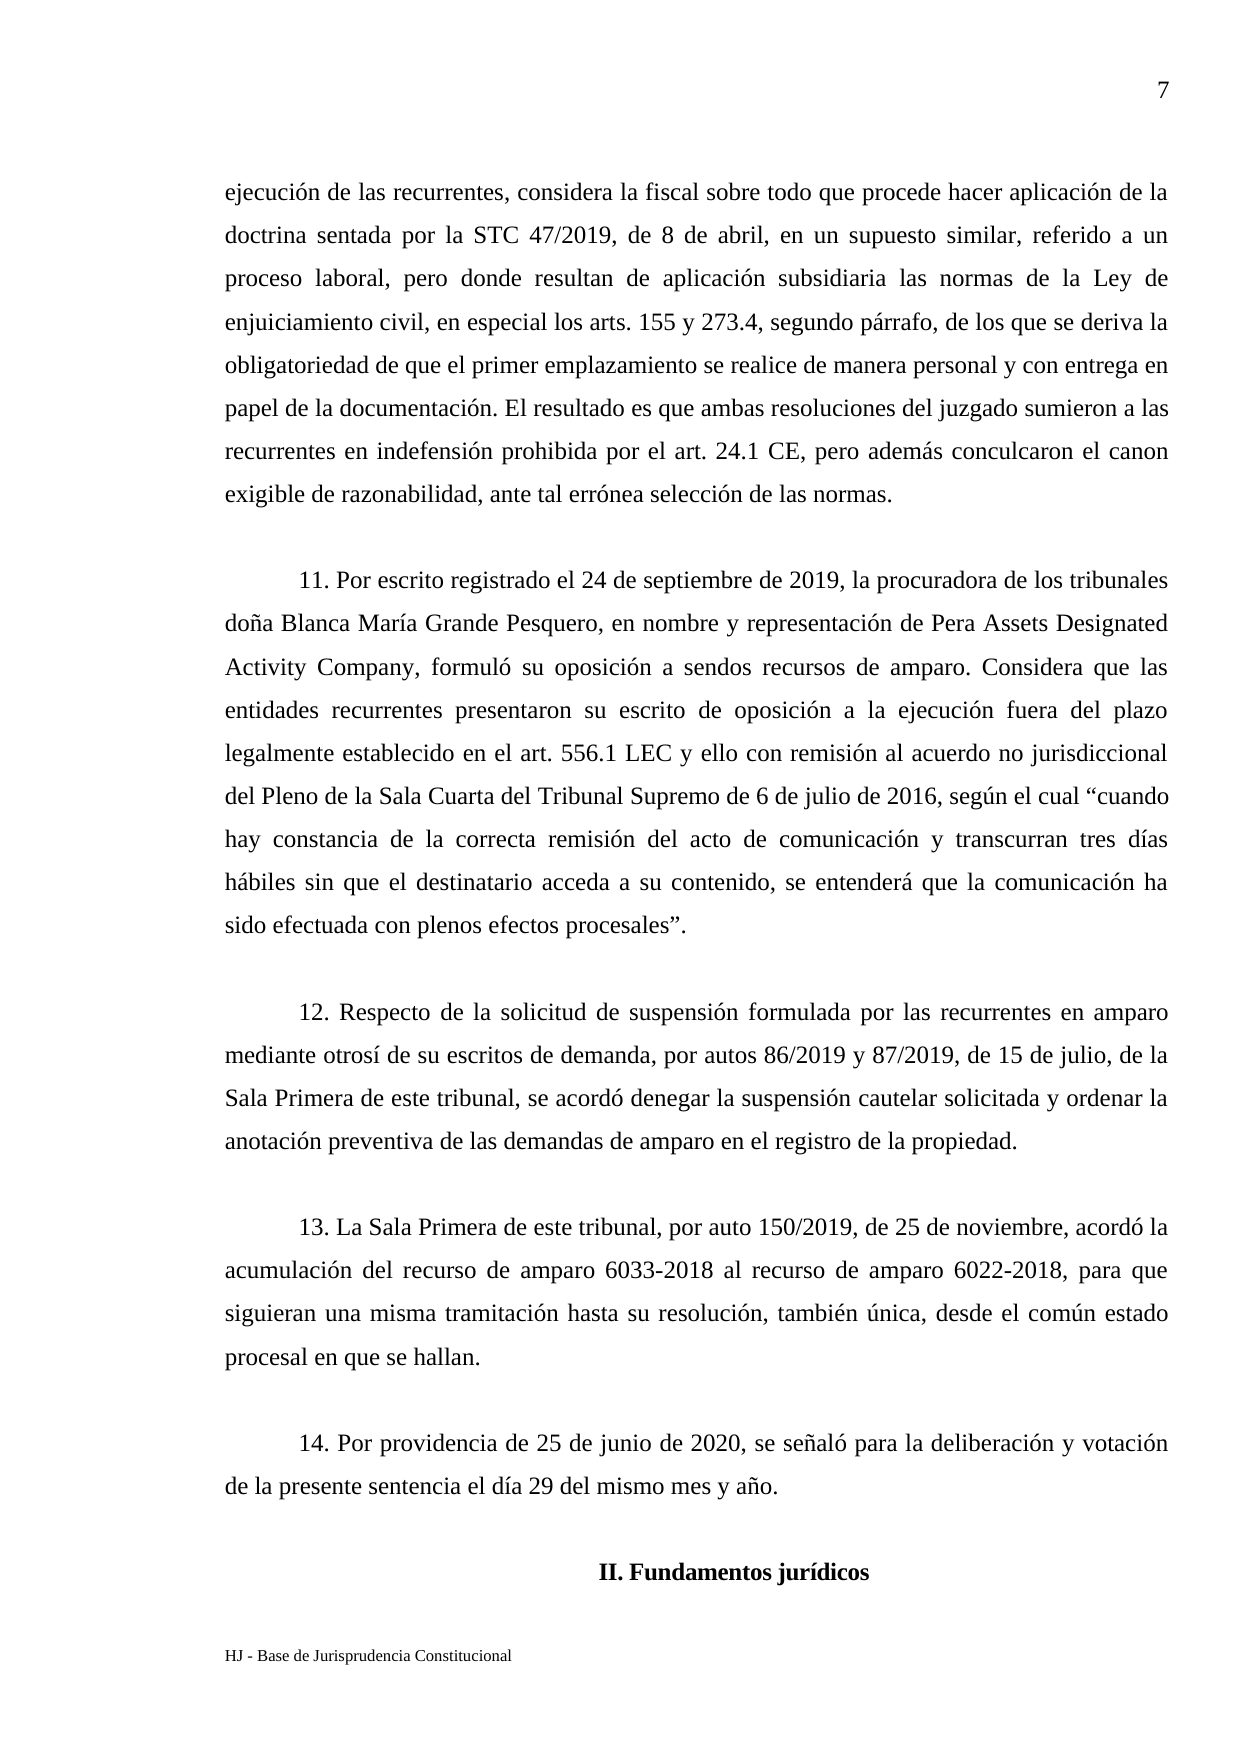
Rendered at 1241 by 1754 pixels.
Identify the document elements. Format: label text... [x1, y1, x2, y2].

text 12. Respecto de la solicitud de suspensión formulada por las recurrentes en amparo mediante otrosí de su escritos de demanda, por autos 86/2019 y 87/2019, de 15 de julio, de la Sala Primera de este tribunal, se acordó denegar la suspensión cautelar solicitada y ordenar la anotación preventiva de las demandas de amparo en el registro de la propiedad. [224, 997, 1169, 1155]
text 13. La Sala Primera de este tribunal, por auto 150/2019, de 25 de noviembre, acordó la acumulación del recurso de amparo 6033-2018 al recurso de amparo 6022-2018, para que siguieran una misma tramitación hasta su resolución, también única, desde el común estado procesal en que se hallan. [224, 1212, 1169, 1370]
subtitle II. Fundamentos jurídicos [224, 1557, 1169, 1586]
text 14. Por providencia de 25 de junio de 2020, se señaló para la deliberación y votación de la presente sentencia el día 29 del mismo mes y año. [224, 1428, 1169, 1500]
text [224, 177, 1169, 508]
text 11. Por escrito registrado el 24 de septiembre de 2019, la procuradora de los tribunales doña Blanca María Grande Pesquero, en nombre y representación de Pera Assets Designated Activity Company, formuló su oposición a sendos recursos de amparo. Considera que las entidades recurrentes presentaron su escrito de oposición a la ejecución fuera del plazo legalmente establecido en el art. 556.1 LEC y ello con remisión al acuerdo no jurisdiccional del Pleno de la Sala Cuarta del Tribunal Supremo de 6 de julio de 2016, según el cual “cuando hay constancia de la correcta remisión del acto de comunicación y transcurran tres días hábiles sin que el destinatario acceda a su contenido, se entenderá que la comunicación ha sido efectuada con plenos efectos procesales”. [224, 565, 1169, 939]
